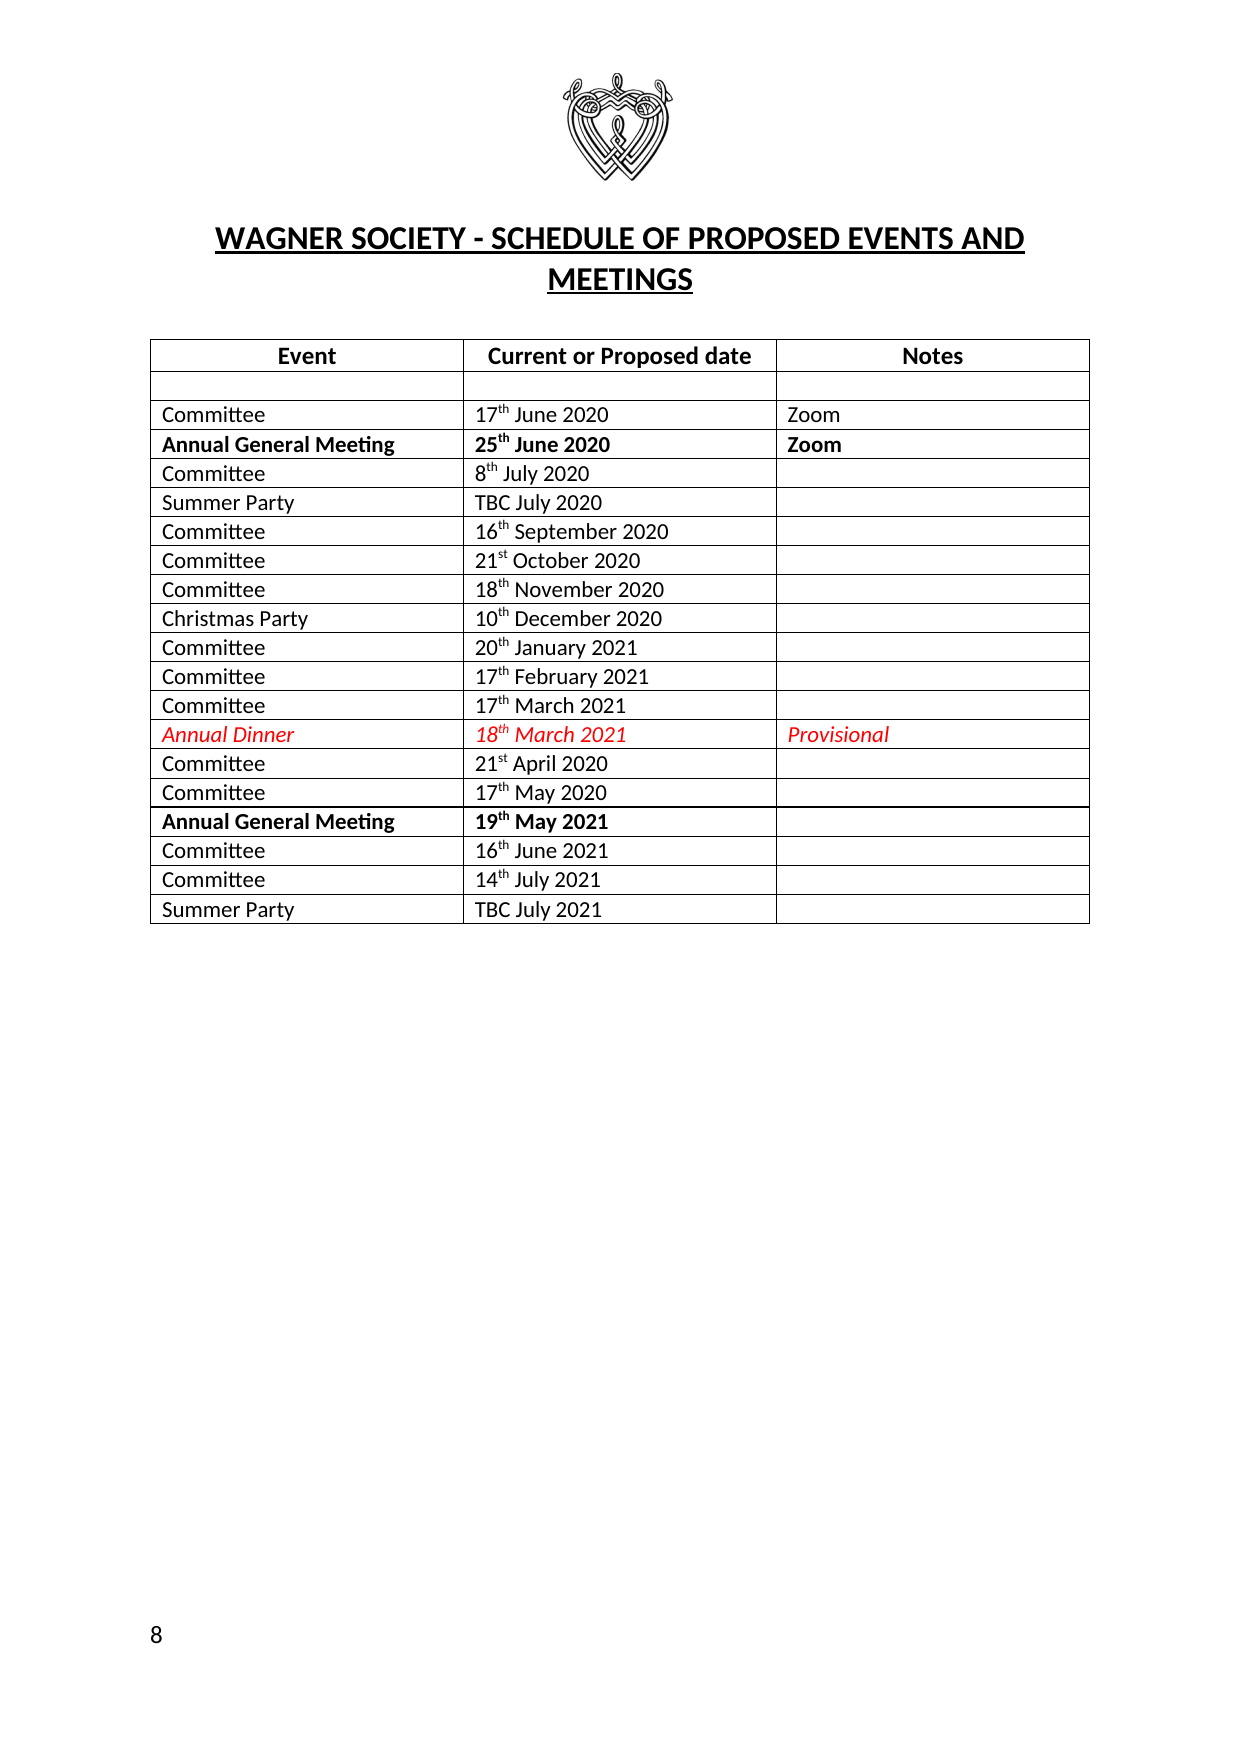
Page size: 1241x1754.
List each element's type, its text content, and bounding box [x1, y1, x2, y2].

table_cell 8th July 2020 [464, 459, 776, 487]
table_cell [777, 837, 1089, 864]
table_cell Committee [151, 866, 463, 894]
table_cell Committee [151, 517, 463, 545]
table_cell Summer Party [151, 488, 463, 516]
table_cell [777, 604, 1089, 632]
table_cell Annual Dinner [151, 720, 463, 748]
table_cell Provisional [777, 720, 1089, 748]
table_cell [151, 372, 463, 399]
table_cell [777, 372, 1089, 399]
table_header Notes [777, 340, 1089, 371]
table_cell Committee [151, 546, 463, 574]
table_cell Committee [151, 662, 463, 690]
table_cell Committee [151, 575, 463, 603]
table_cell 17th June 2020 [464, 401, 776, 429]
table_cell [777, 488, 1089, 516]
table_cell 19th May 2021 [464, 808, 776, 836]
table_cell 25th June 2020 [464, 430, 776, 458]
table_cell [777, 575, 1089, 603]
table_cell Committee [151, 779, 463, 806]
table_cell 17th May 2020 [464, 779, 776, 806]
table_cell Committee [151, 837, 463, 864]
table_cell Summer Party [151, 895, 463, 923]
table_cell 18th November 2020 [464, 575, 776, 603]
table_cell 20th January 2021 [464, 633, 776, 661]
table_cell 17th March 2021 [464, 691, 776, 719]
table_cell 21st October 2020 [464, 546, 776, 574]
table_cell [777, 517, 1089, 545]
table_cell [777, 779, 1089, 806]
table_cell [777, 459, 1089, 487]
table_cell Zoom [777, 401, 1089, 429]
text WAGNER SOCIETY - SCHEDULE OF PROPOSED EVENTS AND MEETINGS [150, 217, 1090, 298]
table_cell Committee [151, 633, 463, 661]
table_cell 10th December 2020 [464, 604, 776, 632]
table_header Event [151, 340, 463, 371]
table_cell [777, 546, 1089, 574]
table_cell Christmas Party [151, 604, 463, 632]
picture [553, 73, 687, 187]
table_cell [464, 372, 776, 399]
table_cell Committee [151, 749, 463, 777]
table_cell 17th February 2021 [464, 662, 776, 690]
table_cell TBC July 2020 [464, 488, 776, 516]
table_cell 16th September 2020 [464, 517, 776, 545]
table_cell [777, 895, 1089, 923]
table_cell TBC July 2021 [464, 895, 776, 923]
table_cell [777, 808, 1089, 836]
table_cell Committee [151, 691, 463, 719]
table_cell [777, 749, 1089, 777]
table_cell Annual General Meeting [151, 808, 463, 836]
table_cell 14th July 2021 [464, 866, 776, 894]
table_cell [777, 691, 1089, 719]
table_cell Zoom [777, 430, 1089, 458]
table_header Current or Proposed date [464, 340, 776, 371]
table_cell 16th June 2021 [464, 837, 776, 864]
table_cell [777, 866, 1089, 894]
table_cell [777, 633, 1089, 661]
table_cell 21st April 2020 [464, 749, 776, 777]
table_cell Annual General Meeting [151, 430, 463, 458]
table_cell [777, 662, 1089, 690]
table_cell 18th March 2021 [464, 720, 776, 748]
table_cell Committee [151, 459, 463, 487]
table_cell Committee [151, 401, 463, 429]
